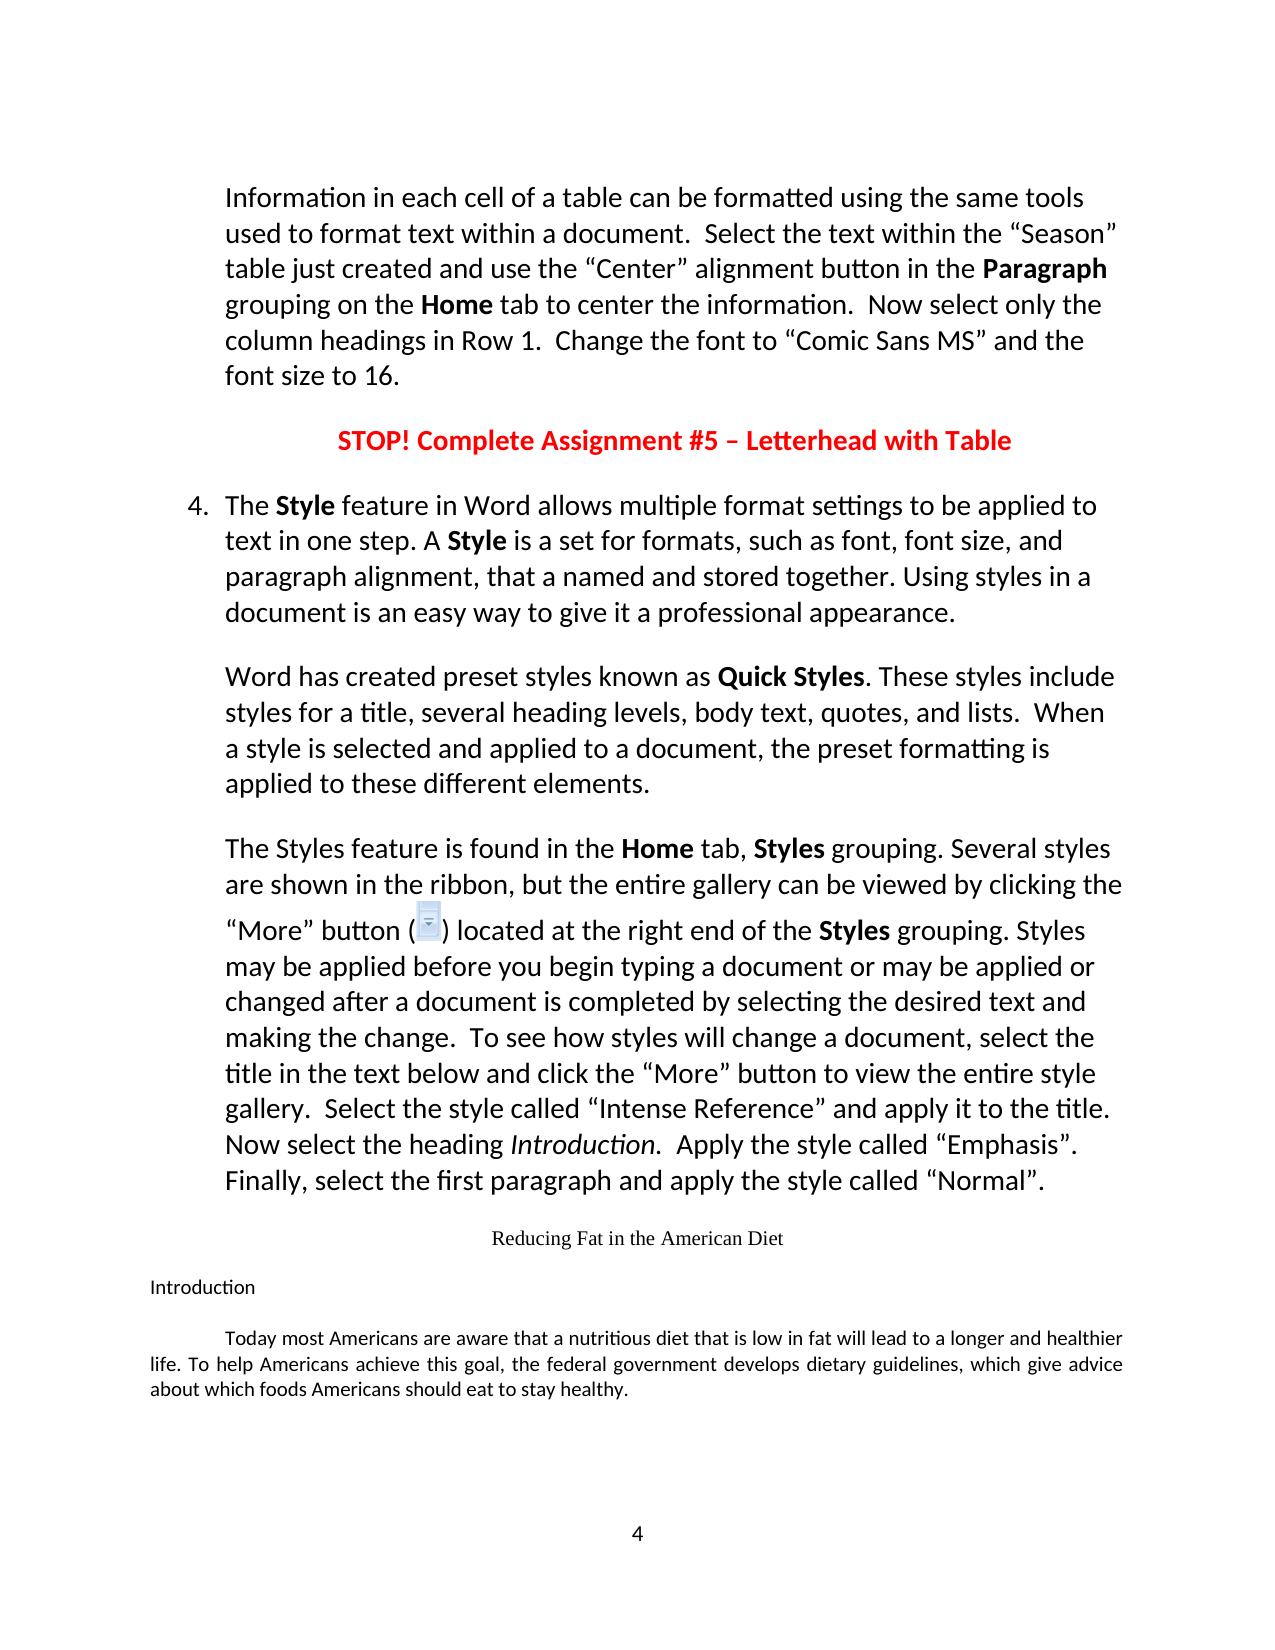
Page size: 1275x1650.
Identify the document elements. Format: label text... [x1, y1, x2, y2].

text STOP! Complete Assignment #5 – Letterhead with Table [225, 422, 1125, 458]
text Today most Americans are aware that a nutritious diet that is low in fat will lead to a longer and healthier life. To help Americans achieve this goal, the federal government develops dietary guidelines, which give advice about which foods Americans should eat to stay healthy. [150, 1325, 1125, 1402]
picture [416, 901, 442, 941]
text Introduction [150, 1274, 1125, 1300]
text Information in each cell of a table can be formatted using the same tools used to format text within a document. Select the text within the “Season” table just created and use the “Center” alignment button in the Paragraph grouping on the Home tab to center the information. Now select only the column headings in Row 1. Change the font to “Comic Sans MS” and the font size to 16. [225, 179, 1125, 393]
text Word has created preset styles known as Quick Styles. These styles include styles for a title, several heading levels, body text, quotes, and lists. When a style is selected and applied to a document, the preset formatting is applied to these different elements. [225, 658, 1125, 801]
list The Style feature in Word allows multiple format settings to be applied to text in one step. A Style is a set for formats, such as font, font size, and paragraph alignment, that a named and stored together. Using styles in a document is an easy way to give it a professional appearance. [187, 487, 1125, 629]
text The Styles feature is found in the Home tab, Styles grouping. Several styles are shown in the ribbon, but the entire gallery can be viewed by clicking the “More” button () located at the right end of the Styles grouping. Styles may be applied before you begin typing a document or may be applied or changed after a document is completed by selecting the desired text and making the change. To see how styles will change a document, select the title in the text below and click the “More” button to view the entire style gallery. Select the style called “Intense Reference” and apply it to the title. Now select the heading Introduction. Apply the style called “Emphasis”. Finally, select the first paragraph and apply the style called “Normal”. [225, 830, 1125, 1197]
title Reducing Fat in the American Diet [150, 1226, 1125, 1250]
